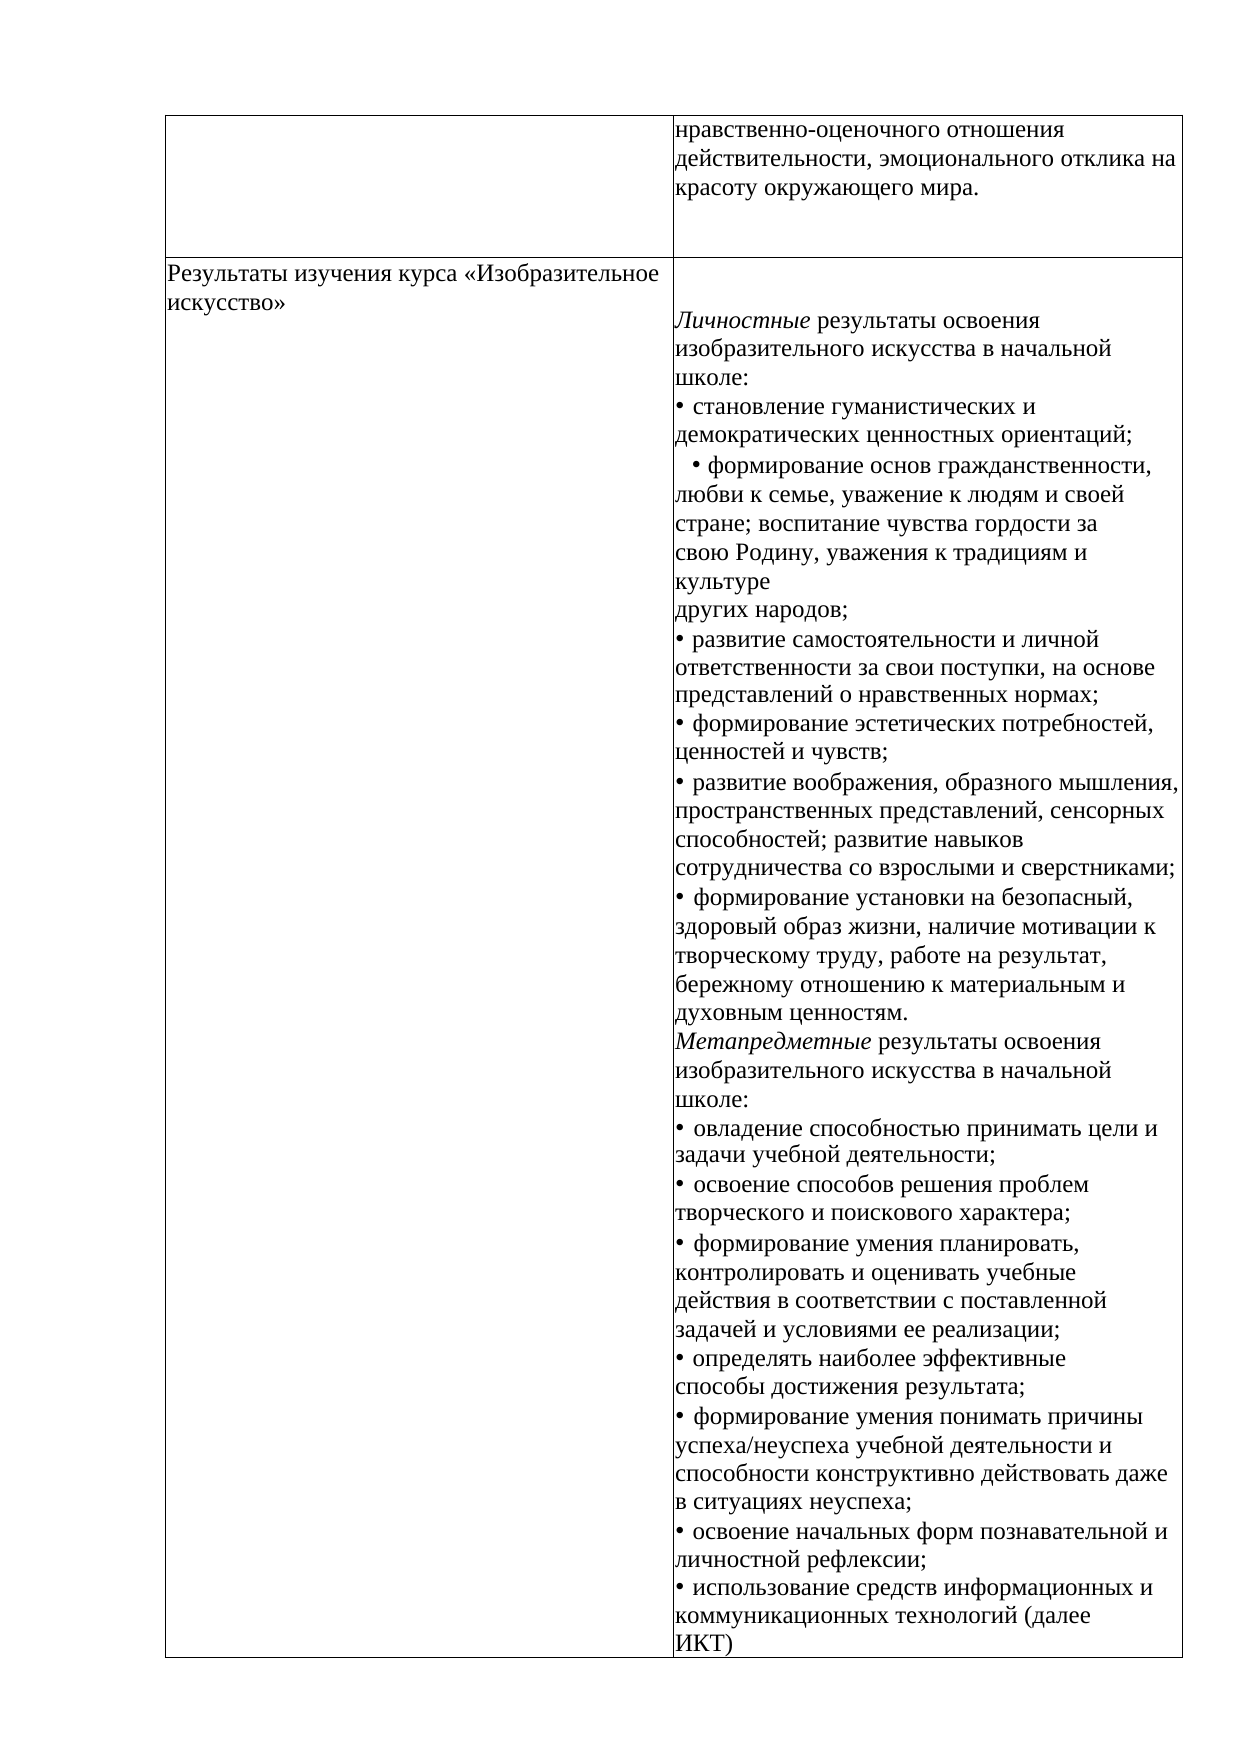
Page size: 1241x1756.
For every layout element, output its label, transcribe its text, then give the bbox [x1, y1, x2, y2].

table_header [166, 116, 673, 257]
table_header нравственно-оценочного отношения действительности, эмоционального отклика на красоту окружающего мира. [674, 116, 1182, 257]
table_cell Результаты изучения курса «Изобразительное искусство» [166, 258, 673, 1657]
table_cell Личностные результаты освоения изобразительного искусства в начальной школе: становление гуманистических и демократических ценностных ориентаций; формирование основ гражданственности, любви к семье, уважение к людям и своей стране; воспитание чувства гордости за свою Родину, уважения к традициям и культуре других народов; развитие самостоятельности и личной ответственности за свои поступки, на основе представлений о нравственных нормах; формирование эстетических потребностей, ценностей и чувств; развитие воображения, образного мышления, пространственных представлений, сенсорных способностей; развитие навыков сотрудничества со взрослыми и сверстниками; формирование установки на безопасный, здоровый образ жизни, наличие мотивации к творческому труду, работе на результат, бережному отношению к материальным и духовным ценностям. Метапредметные результаты освоения изобразительного искусства в начальной школе: овладение способностью принимать цели и задачи учебной деятельности; освоение способов решения проблем творческого и поискового характера; формирование умения планировать, контролировать и оценивать учебные действия в соответствии с поставленной задачей и условиями ее реализации; определять наиболее эффективные способы достижения результата; формирование умения понимать причины успеха/неуспеха учебной деятельности и способности конструктивно действовать даже в ситуациях неуспеха; освоение начальных форм познавательной и личностной рефлексии; использование средств информационных и коммуникационных технологий (далее ИКТ) [674, 258, 1182, 1657]
